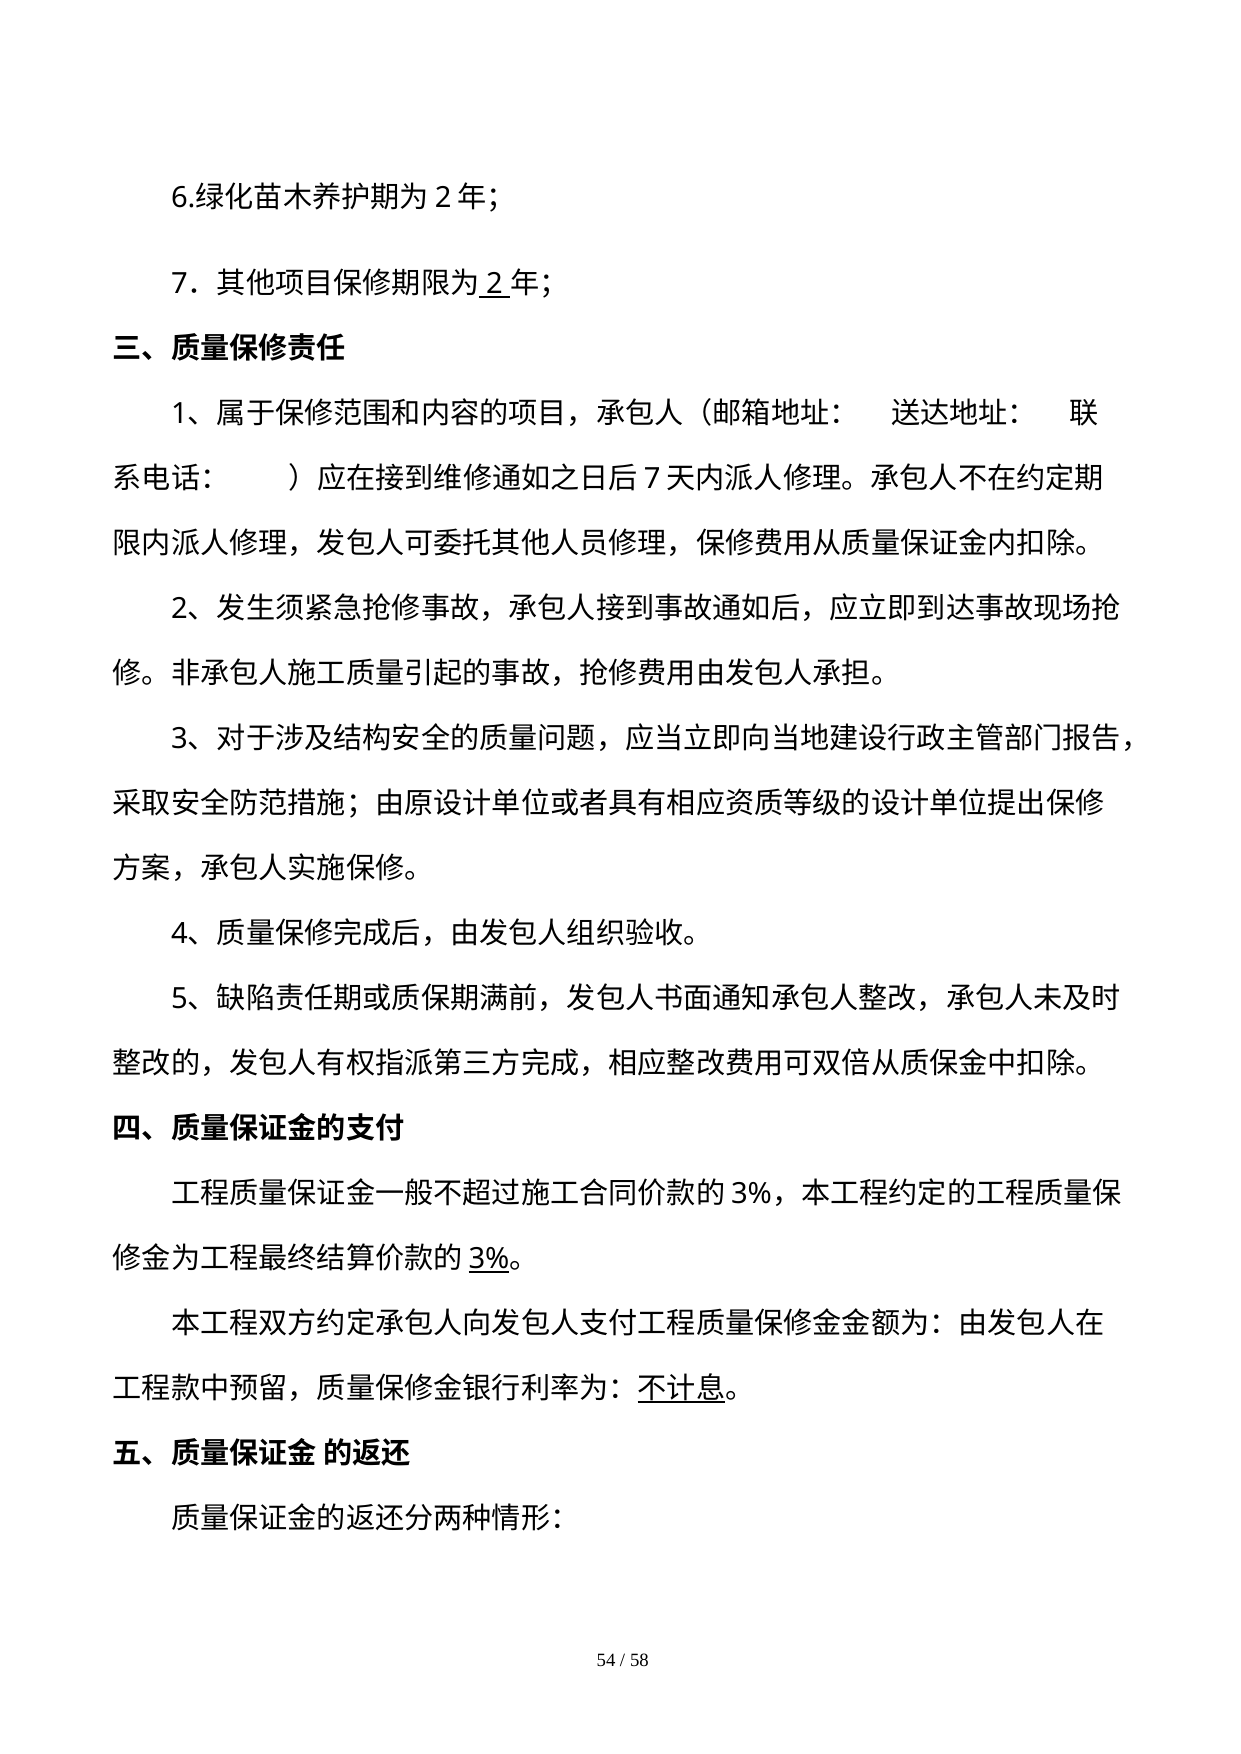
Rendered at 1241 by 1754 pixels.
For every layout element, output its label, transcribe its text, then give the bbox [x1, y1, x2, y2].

text 工程质量保证金一般不超过施工合同价款的3%，本工程约定的工程质量保修金为工程最终结算价款的3%。 [112, 1158, 1128, 1288]
text 7．其他项目保修期限为 2 年； [112, 248, 1128, 313]
text 4、质量保修完成后，由发包人组织验收。 [112, 898, 1128, 963]
text 三、质量保修责任 [112, 313, 1128, 378]
text 本工程双方约定承包人向发包人支付工程质量保修金金额为：由发包人在工程款中预留，质量保修金银行利率为：不计息。 [112, 1288, 1128, 1418]
text 质量保证金的返还分两种情形： [112, 1483, 1128, 1548]
text 四、质量保证金的支付 [112, 1093, 1128, 1158]
text 3、对于涉及结构安全的质量问题，应当立即向当地建设行政主管部门报告，采取安全防范措施；由原设计单位或者具有相应资质等级的设计单位提出保修方案，承包人实施保修。 [112, 703, 1128, 898]
text 6.绿化苗木养护期为2年； [112, 162, 1128, 227]
text 5、缺陷责任期或质保期满前，发包人书面通知承包人整改，承包人未及时整改的，发包人有权指派第三方完成，相应整改费用可双倍从质保金中扣除。 [112, 963, 1128, 1093]
text 五、质量保证金 的返还 [112, 1418, 1128, 1483]
text 1、属于保修范围和内容的项目，承包人（邮箱地址： 送达地址： 联系电话： ）应在接到维修通如之日后7天内派人修理。承包人不在约定期限内派人修理，发包人可委托其他人员修理，保修费用从质量保证金内扣除。 [112, 378, 1128, 573]
text 2、发生须紧急抢修事故，承包人接到事故通如后，应立即到达事故现场抢修。非承包人施工质量引起的事故，抢修费用由发包人承担。 [112, 573, 1128, 703]
